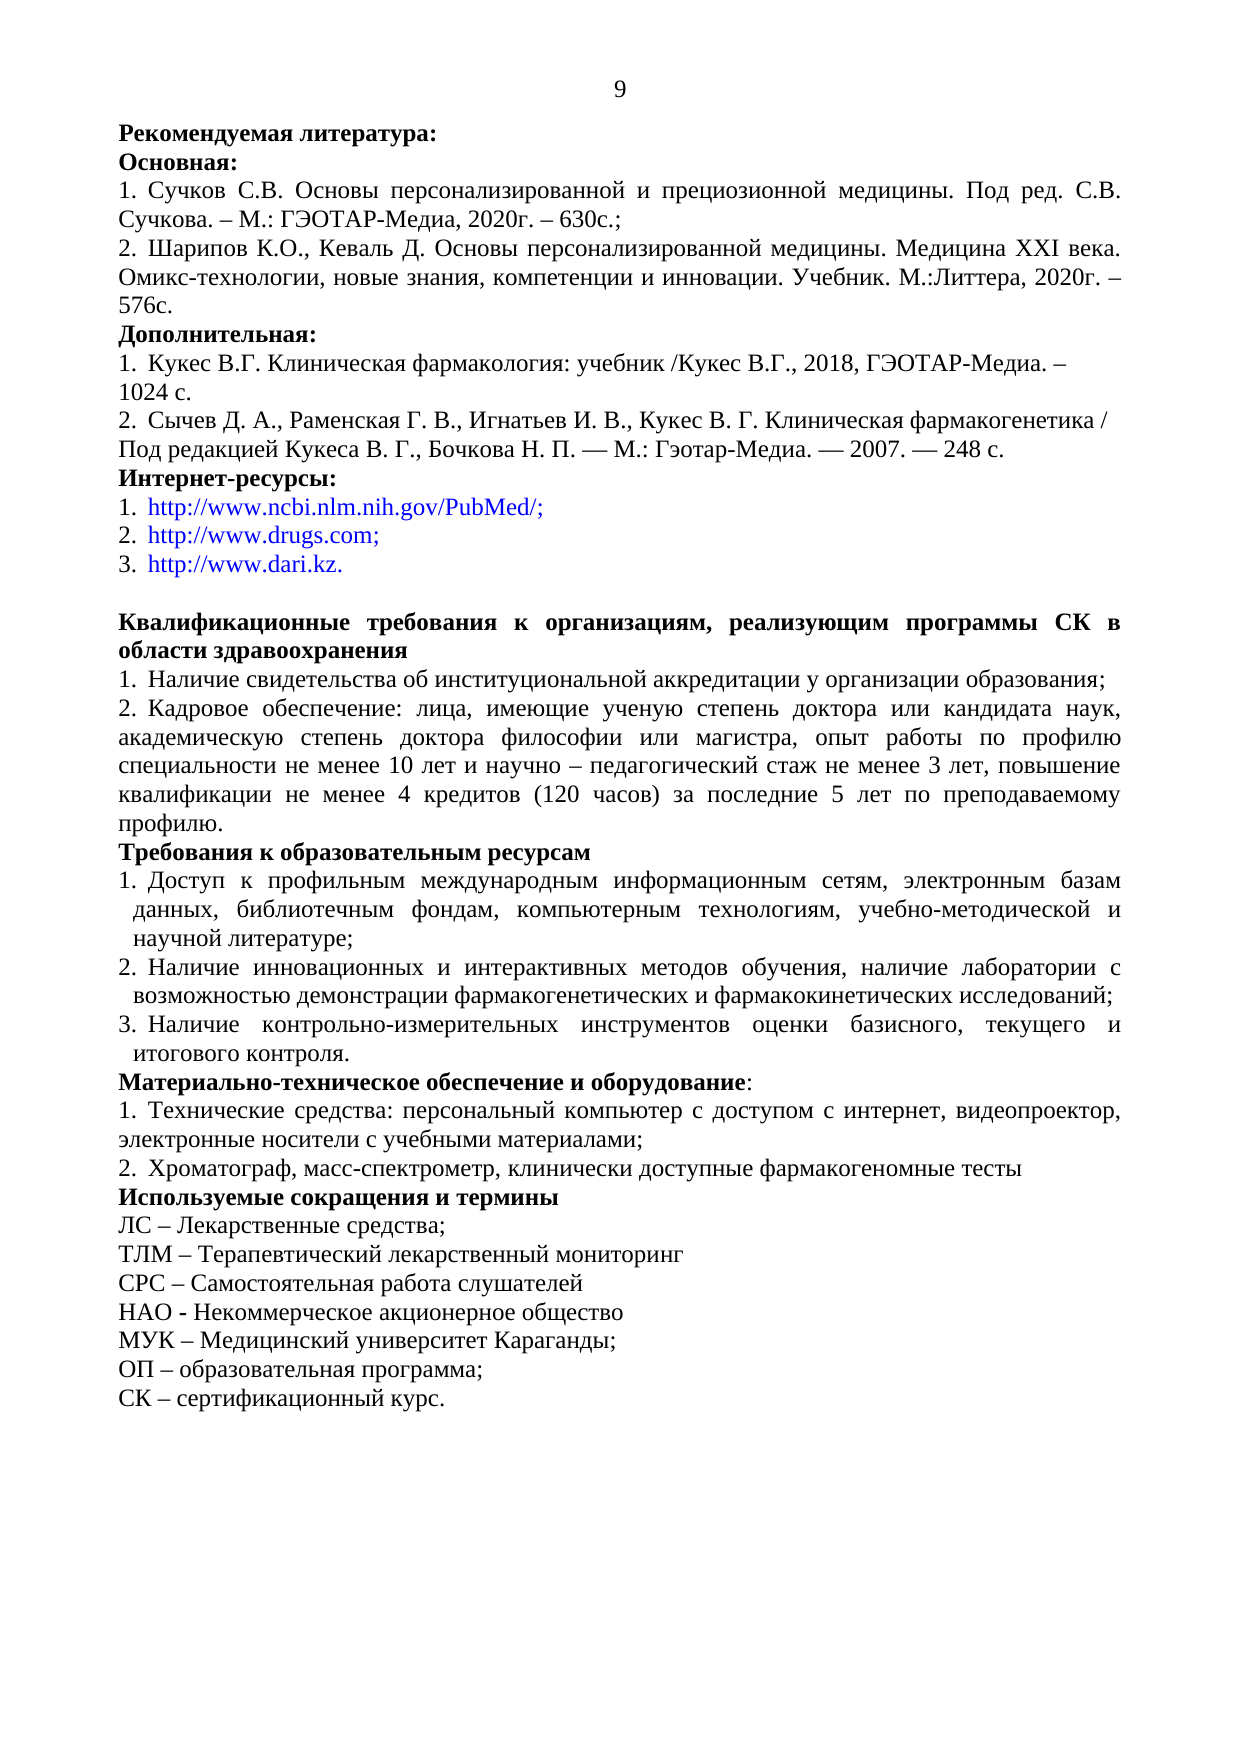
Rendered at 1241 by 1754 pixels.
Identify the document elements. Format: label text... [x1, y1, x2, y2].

text Рекомендуемая литература: [118, 118, 1122, 147]
text Требования к образовательным ресурсам [118, 837, 1122, 866]
list Кадровое обеспечение: лица, имеющие ученую степень доктора или кандидата наук, академическую степень доктора философии или магистра, опыт работы по профилю специальности не менее 10 лет и научно – педагогический стаж не менее 3 лет, повышение квалификации не менее 4 кредитов (120 часов) за последние 5 лет по преподаваемому профилю. [118, 693, 1122, 837]
list Кукес В.Г. Клиническая фармакология: учебник /Кукес В.Г., 2018, ГЭОТАР-Медиа. – 1024 с. [118, 348, 1122, 406]
text МУК – Медицинский университет Караганды; [118, 1326, 1122, 1354]
list Шарипов К.О., Кеваль Д. Основы персонализированной медицины. Медицина XХI века. Омикс-технологии, новые знания, компетенции и инновации. Учебник. М.:Литтера, 2020г. – 576с. [118, 233, 1122, 319]
text ТЛМ – Терапевтический лекарственный мониторинг [118, 1239, 1122, 1268]
text Интернет-ресурсы: [118, 463, 1122, 492]
list Наличие контрольно-измерительных инструментов оценки базисного, текущего и итогового контроля. [118, 1009, 1122, 1067]
list Доступ к профильным международным информационным сетям, электронным базам данных, библиотечным фондам, компьютерным технологиям, учебно-методической и научной литературе; [118, 866, 1122, 952]
text СРС – Самостоятельная работа слушателей [118, 1268, 1122, 1297]
text ОП – образовательная программа; [118, 1354, 1122, 1383]
list Наличие свидетельства об институциональной аккредитации у организации образования; [118, 664, 1122, 693]
text Квалификационные требования к организациям, реализующим программы СК в области здравоохранения [118, 607, 1122, 664]
text Дополнительная: [118, 319, 1122, 348]
text Используемые сокращения и термины [118, 1182, 1122, 1211]
text Основная: [118, 147, 1122, 176]
list Хроматограф, масс-спектрометр, клинически доступные фармакогеномные тесты [118, 1153, 1122, 1182]
text СК – сертификационный курс. [118, 1383, 1122, 1412]
text НАО - Некоммерческое акционерное общество [118, 1297, 1122, 1326]
list Сычев Д. А., Раменская Г. В., Игнатьев И. В., Кукес В. Г. Клиническая фармакогенетика / Под редакцией Кукеса В. Г., Бочкова Н. П. — М.: Гэотар-Медиа. — 2007. — 248 с. [118, 406, 1122, 463]
list http://www.drugs.com; [118, 521, 1122, 549]
text ЛС – Лекарственные средства; [118, 1211, 1122, 1239]
list http://www.ncbi.nlm.nih.gov/PubMed/; [118, 492, 1122, 521]
list Наличие инновационных и интерактивных методов обучения, наличие лаборатории с возможностью демонстрации фармакогенетических и фармакокинетических исследований; [118, 952, 1122, 1009]
list Технические средства: персональный компьютер с доступом с интернет, видеопроектор, электронные носители с учебными материалами; [118, 1096, 1122, 1153]
list Сучков С.В. Основы персонализированной и прециозионной медицины. Под ред. С.В. Сучкова. – М.: ГЭОТАР-Медиа, 2020г. – 630с.; [118, 176, 1122, 233]
list http://www.dari.kz. [118, 549, 1122, 578]
text Материально-техническое обеспечение и оборудование: [118, 1067, 1122, 1096]
